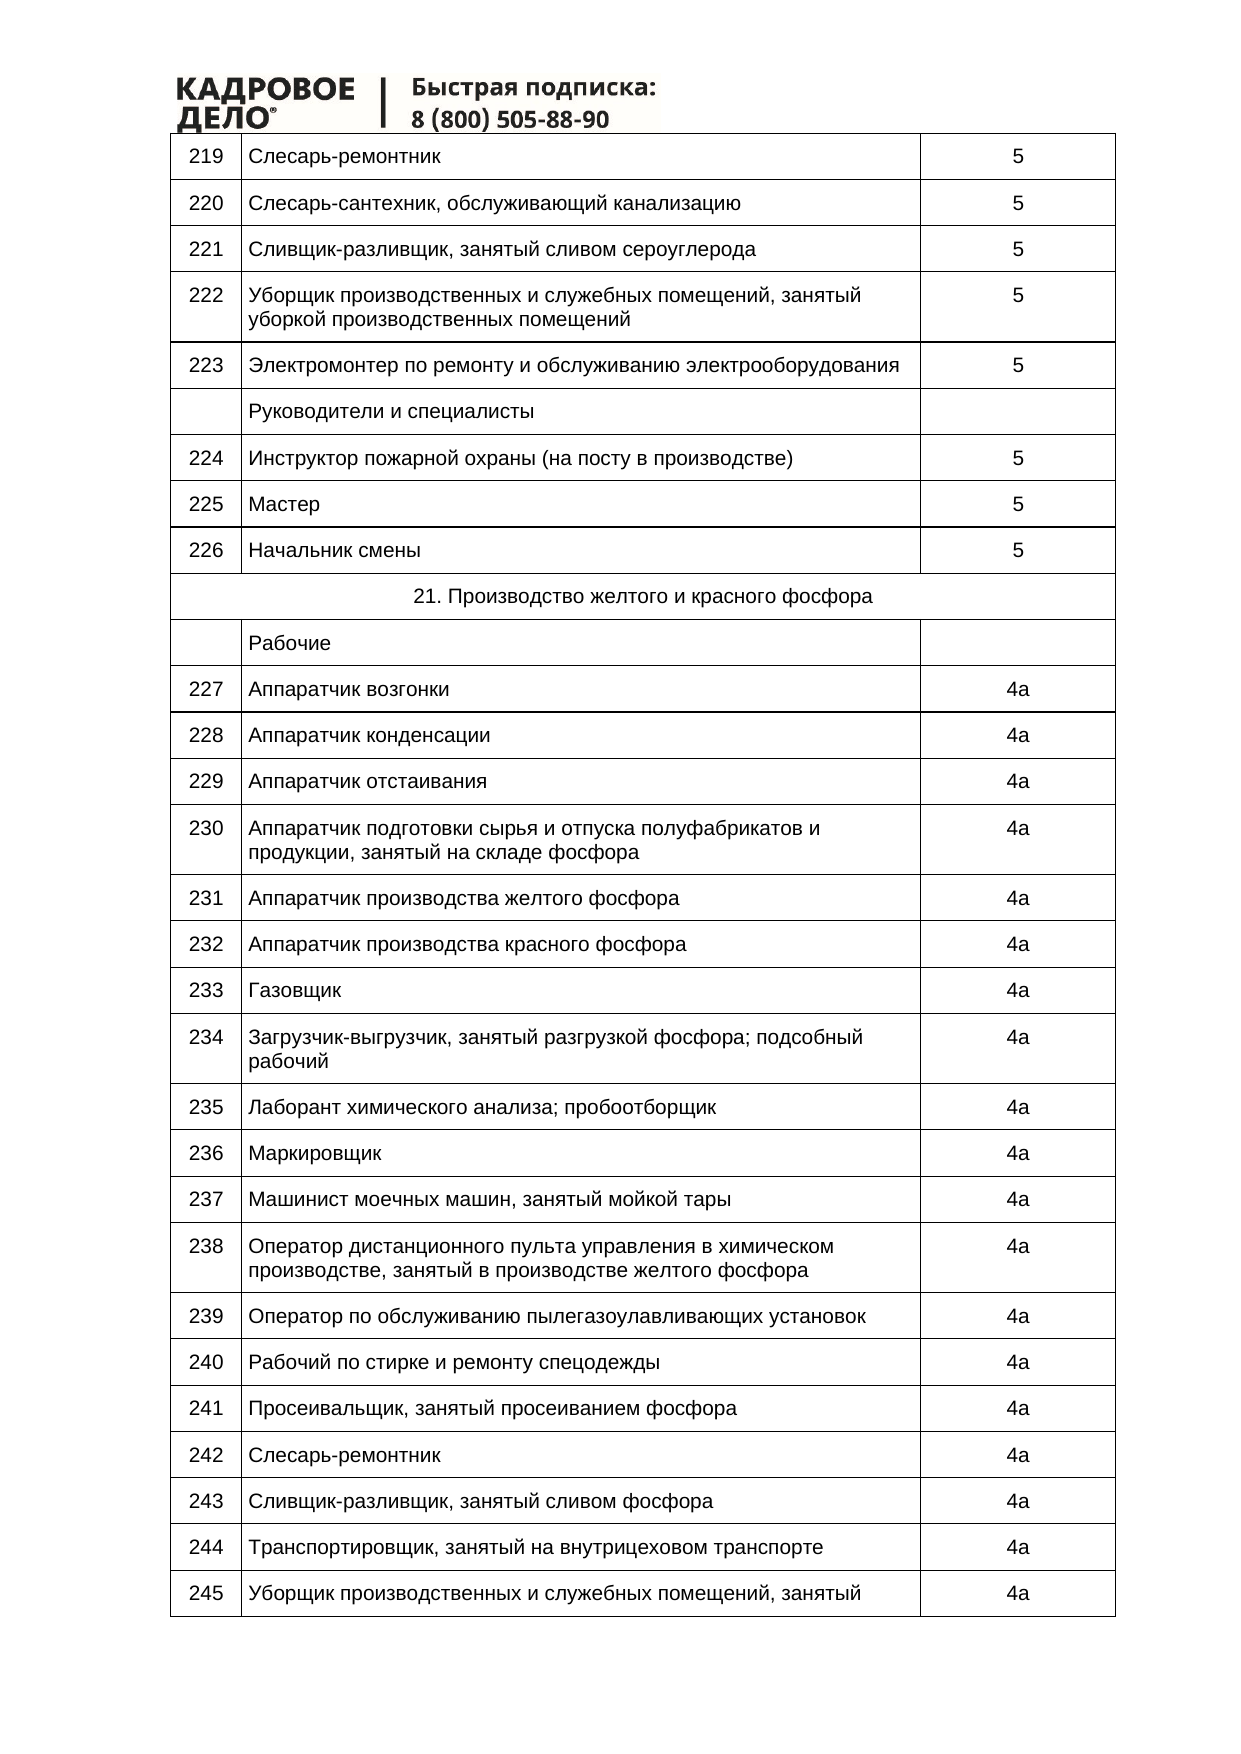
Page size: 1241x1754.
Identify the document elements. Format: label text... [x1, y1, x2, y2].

table_cell 5 [921, 180, 1115, 225]
table_cell 4а [921, 1223, 1115, 1292]
table_cell 241 [171, 1386, 241, 1431]
table_cell Аппаратчик производства красного фосфора [242, 921, 920, 967]
table_cell 4а [921, 921, 1115, 967]
table_cell 240 [171, 1339, 241, 1384]
table_cell 5 [921, 272, 1115, 341]
table_cell 4а [921, 1293, 1115, 1338]
table_cell 4а [921, 1014, 1115, 1083]
table_cell [921, 620, 1115, 665]
table_cell 237 [171, 1177, 241, 1222]
table_cell 229 [171, 759, 241, 804]
table_cell 4а [921, 1130, 1115, 1176]
table_cell 5 [921, 343, 1115, 388]
table_cell 4а [921, 1432, 1115, 1477]
table_cell 4а [921, 1177, 1115, 1222]
table_cell Начальник смены [242, 528, 920, 573]
table_cell Электромонтер по ремонту и обслуживанию электрооборудования [242, 343, 920, 388]
table_cell Газовщик [242, 968, 920, 1013]
table_cell Слесарь-ремонтник [242, 134, 920, 179]
table_cell 230 [171, 805, 241, 874]
table_cell 245 [171, 1571, 241, 1616]
table_cell 238 [171, 1223, 241, 1292]
table_cell Уборщик производственных и служебных помещений, занятый уборкой производственных помещений [242, 272, 920, 341]
table_cell 236 [171, 1130, 241, 1176]
table_cell 4а [921, 713, 1115, 758]
table_cell 234 [171, 1014, 241, 1083]
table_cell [242, 1571, 920, 1616]
table_cell 4а [921, 968, 1115, 1013]
table_cell Транспортировщик, занятый на внутрицеховом транспорте [242, 1524, 920, 1569]
table_cell 233 [171, 968, 241, 1013]
table_cell Аппаратчик производства желтого фосфора [242, 875, 920, 920]
table_cell Рабочий по стирке и ремонту спецодежды [242, 1339, 920, 1384]
table_cell 224 [171, 435, 241, 480]
table_cell 228 [171, 713, 241, 758]
table_cell 5 [921, 481, 1115, 526]
table_cell 226 [171, 528, 241, 573]
table_cell Оператор дистанционного пульта управления в химическом производстве, занятый в производстве желтого фосфора [242, 1223, 920, 1292]
table_cell Сливщик-разливщик, занятый сливом фосфора [242, 1478, 920, 1523]
picture [177, 73, 661, 133]
table_cell 5 [921, 435, 1115, 480]
table_cell 4а [921, 1571, 1115, 1616]
table_cell Инструктор пожарной охраны (на посту в производстве) [242, 435, 920, 480]
table_cell 5 [921, 226, 1115, 271]
table_cell 4а [921, 875, 1115, 920]
table_cell Аппаратчик возгонки [242, 666, 920, 711]
table_cell Просеивальщик, занятый просеиванием фосфора [242, 1386, 920, 1431]
table_cell [921, 389, 1115, 434]
table_cell Мастер [242, 481, 920, 526]
table_cell Маркировщик [242, 1130, 920, 1176]
table_cell Аппаратчик отстаивания [242, 759, 920, 804]
table_cell Машинист моечных машин, занятый мойкой тары [242, 1177, 920, 1222]
table_cell 225 [171, 481, 241, 526]
table_cell 4а [921, 666, 1115, 711]
table_cell Аппаратчик подготовки сырья и отпуска полуфабрикатов и продукции, занятый на складе фосфора [242, 805, 920, 874]
table_cell 221 [171, 226, 241, 271]
table_cell 21. Производство желтого и красного фосфора [171, 574, 1115, 619]
table_cell Загрузчик-выгрузчик, занятый разгрузкой фосфора; подсобный рабочий [242, 1014, 920, 1083]
table_cell 5 [921, 134, 1115, 179]
table_cell 231 [171, 875, 241, 920]
table_cell 235 [171, 1084, 241, 1129]
table_cell 232 [171, 921, 241, 967]
table_cell 4а [921, 805, 1115, 874]
table_cell Лаборант химического анализа; пробоотборщик [242, 1084, 920, 1129]
table_cell Рабочие [242, 620, 920, 665]
table_cell Аппаратчик конденсации [242, 713, 920, 758]
table_cell 220 [171, 180, 241, 225]
table_cell 4а [921, 1524, 1115, 1569]
table_cell Оператор по обслуживанию пылегазоулавливающих установок [242, 1293, 920, 1338]
table_cell 219 [171, 134, 241, 179]
table_cell 4а [921, 1386, 1115, 1431]
table_cell 4а [921, 1339, 1115, 1384]
table_cell 5 [921, 528, 1115, 573]
table_cell Слесарь-ремонтник [242, 1432, 920, 1477]
table_cell 244 [171, 1524, 241, 1569]
table_cell [171, 389, 241, 434]
table_cell Руководители и специалисты [242, 389, 920, 434]
table_cell 4а [921, 759, 1115, 804]
table_cell 223 [171, 343, 241, 388]
table_cell 239 [171, 1293, 241, 1338]
table_cell 242 [171, 1432, 241, 1477]
table_cell 243 [171, 1478, 241, 1523]
table_cell Слесарь-сантехник, обслуживающий канализацию [242, 180, 920, 225]
table_cell 227 [171, 666, 241, 711]
table_cell 222 [171, 272, 241, 341]
table_cell 4а [921, 1084, 1115, 1129]
table_cell Сливщик-разливщик, занятый сливом сероуглерода [242, 226, 920, 271]
table_cell 4а [921, 1478, 1115, 1523]
table_cell [171, 620, 241, 665]
